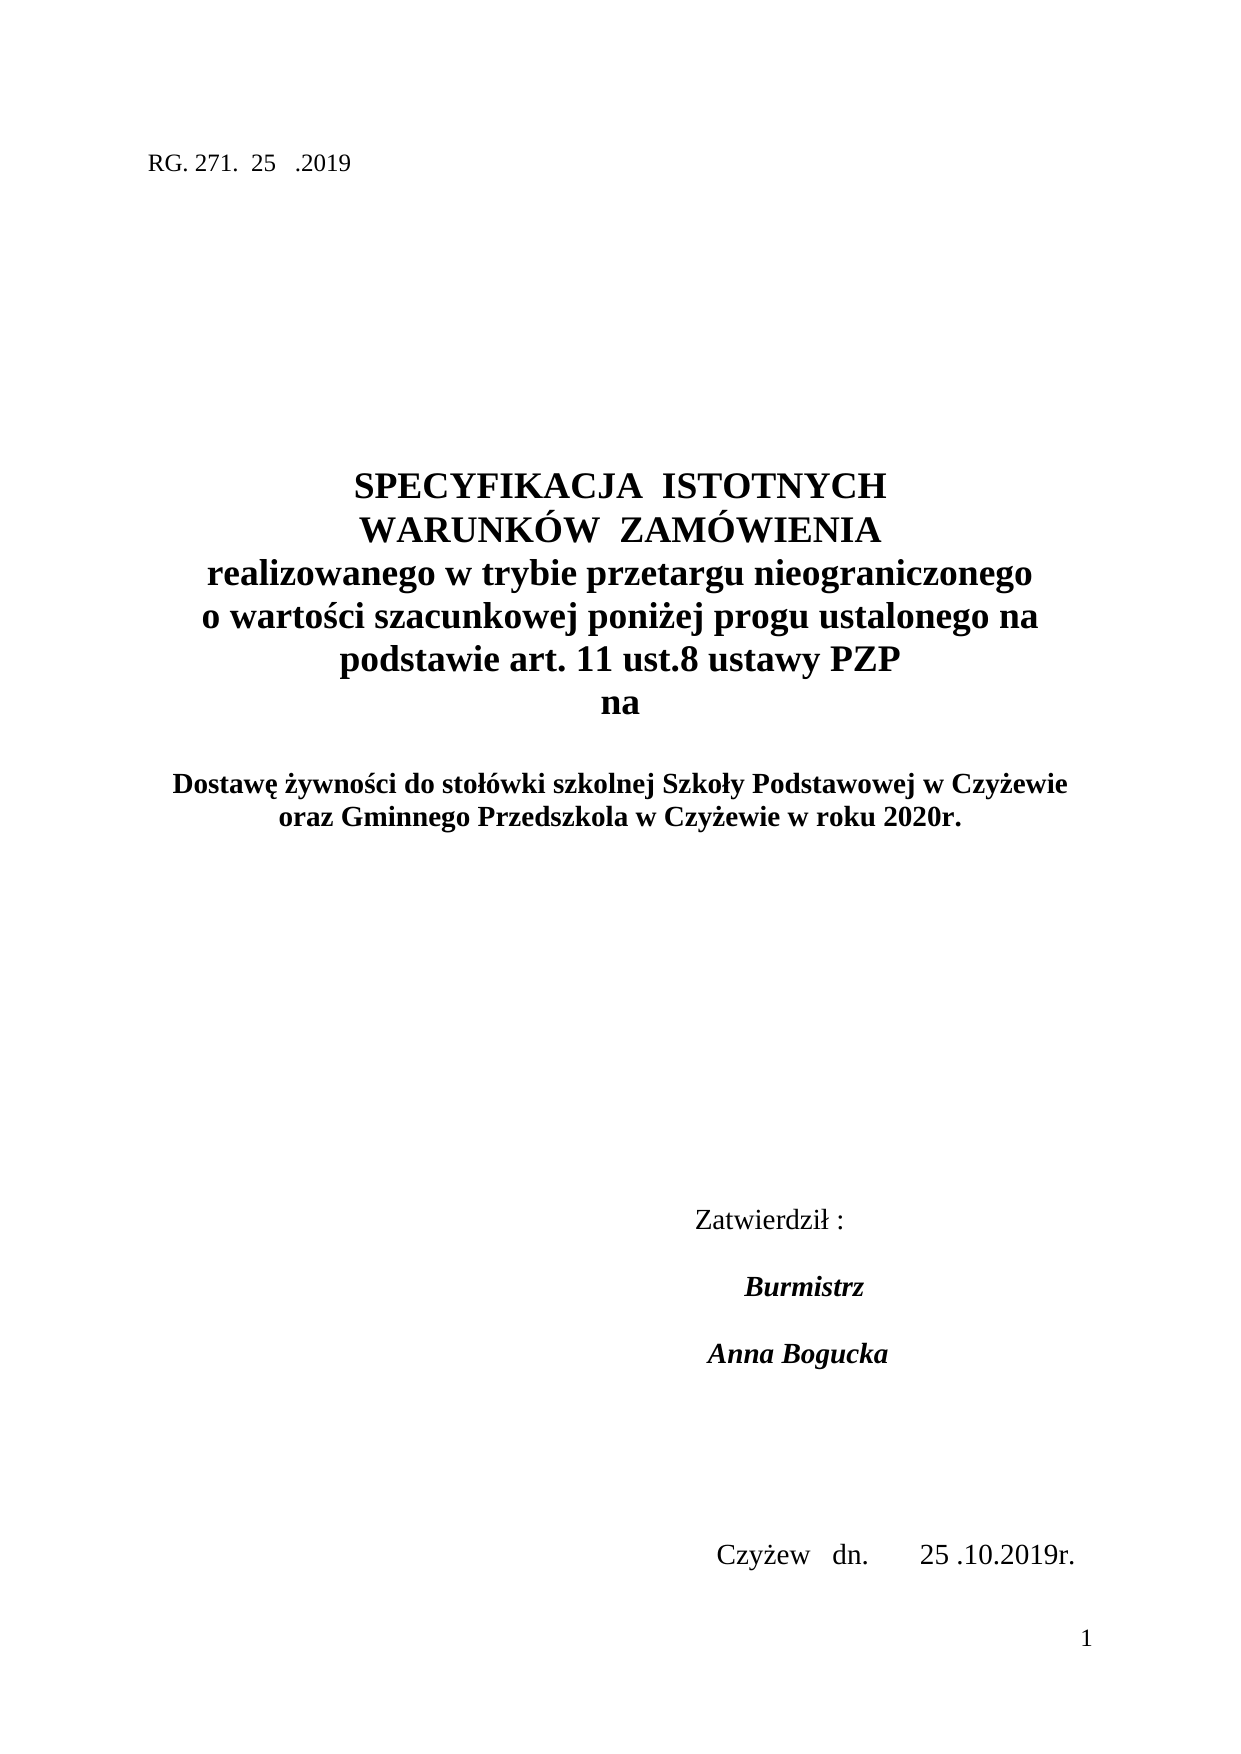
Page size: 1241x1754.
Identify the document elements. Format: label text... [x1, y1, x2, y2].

text Dostawę żywności do stołówki szkolnej Szkoły Podstawowej w Czyżewie oraz Gminnego Przedszkola w Czyżewie w roku 2020r. [148, 766, 1093, 833]
text Czyżew dn. 25 .10.2019r. [148, 1537, 1093, 1571]
text o wartości szacunkowej poniżej progu ustalonego na podstawie art. 11 ust.8 ustawy PZP [148, 593, 1093, 679]
text realizowanego w trybie przetargu nieograniczonego [148, 550, 1093, 593]
text Burmistrz [148, 1269, 1093, 1302]
text Zatwierdził : [148, 1202, 1093, 1235]
text RG. 271. 25 .2019 [148, 148, 1093, 176]
text SPECYFIKACJA ISTOTNYCH [148, 464, 1093, 507]
text WARUNKÓW ZAMÓWIENIA [148, 507, 1093, 550]
text Anna Bogucka [148, 1336, 1093, 1369]
text na [148, 679, 1093, 723]
